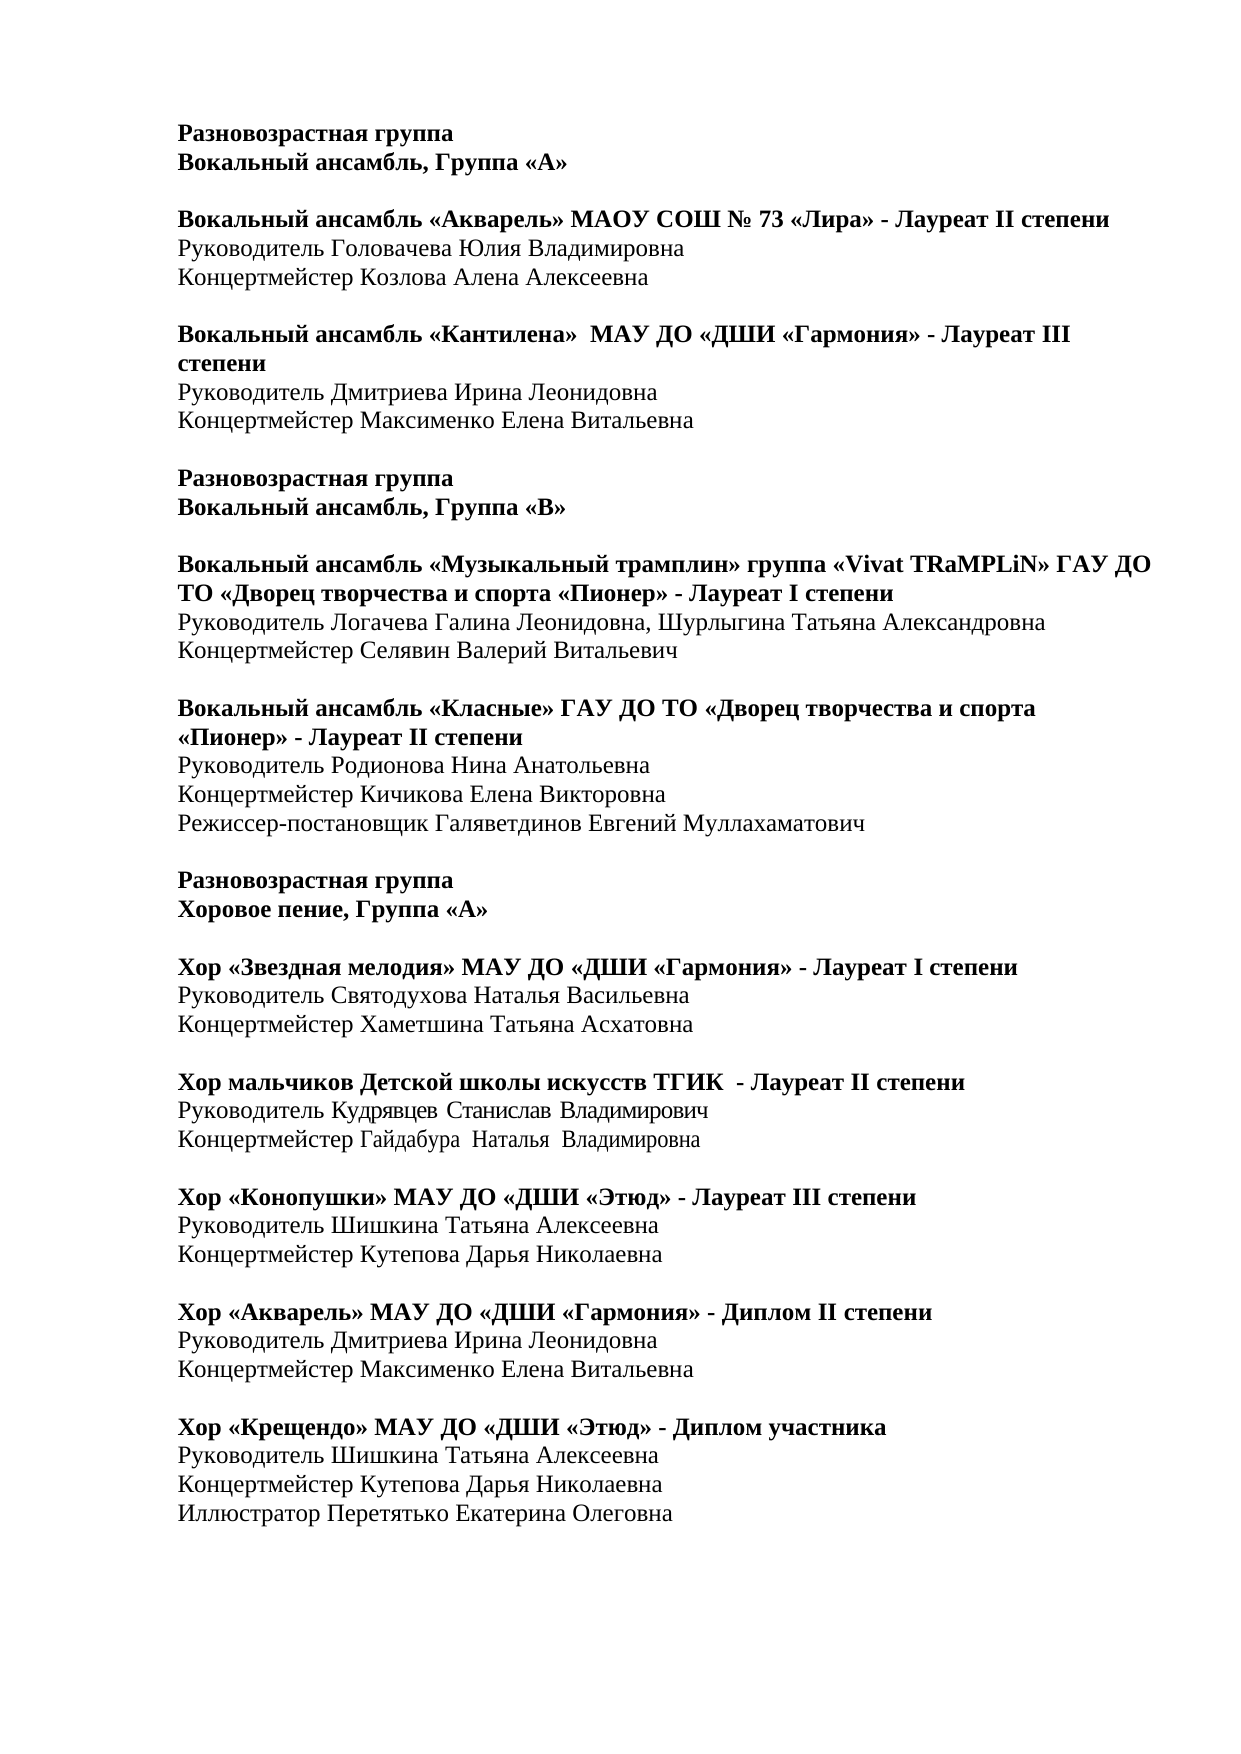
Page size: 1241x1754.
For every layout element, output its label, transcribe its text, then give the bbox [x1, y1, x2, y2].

text Вокальный ансамбль «Акварель» МАОУ СОШ № 73 «Лира» - Лауреат II степени [177, 204, 1152, 233]
text Руководитель Дмитриева Ирина Леонидовна [177, 377, 1152, 406]
text Руководитель Дмитриева Ирина Леонидовна [177, 1326, 1152, 1354]
text Концертмейстер Кичикова Елена Викторовна [177, 779, 1152, 808]
text Концертмейстер Максименко Елена Витальевна [177, 406, 1152, 434]
text Концертмейстер Гайдабура Наталья Владимировна [177, 1124, 1152, 1153]
text Разновозрастная группа [177, 866, 1152, 894]
text Разновозрастная группа [177, 118, 1152, 147]
text Разновозрастная группа [177, 463, 1152, 492]
text Руководитель Головачева Юлия Владимировна [177, 233, 1152, 262]
text Хор «Акварель» МАУ ДО «ДШИ «Гармония» - Диплом II степени [177, 1297, 1152, 1326]
text Концертмейстер Кутепова Дарья Николаевна [177, 1239, 1152, 1268]
text Хоровое пение, Группа «А» [177, 894, 1152, 923]
text Руководитель Святодухова Наталья Васильевна [177, 981, 1152, 1009]
text Хор «Конопушки» МАУ ДО «ДШИ «Этюд» - Лауреат III степени [177, 1182, 1152, 1211]
text Руководитель Кудрявцев Станислав Владимирович [177, 1096, 1152, 1124]
text Концертмейстер Козлова Алена Алексеевна [177, 262, 1152, 291]
text Хор «Звездная мелодия» МАУ ДО «ДШИ «Гармония» - Лауреат I степени [177, 952, 1152, 981]
text Вокальный ансамбль, Группа «А» [177, 147, 1152, 176]
text Руководитель Родионова Нина Анатольевна [177, 751, 1152, 779]
text Иллюстратор Перетятько Екатерина Олеговна [177, 1498, 1152, 1527]
text Хор мальчиков Детской школы искусств ТГИК - Лауреат II степени [177, 1067, 1152, 1096]
text Руководитель Шишкина Татьяна Алексеевна [177, 1441, 1152, 1469]
text Вокальный ансамбль «Класные» ГАУ ДО ТО «Дворец творчества и спорта «Пионер» - Лауреат II степени [177, 693, 1152, 751]
text Вокальный ансамбль «Кантилена» МАУ ДО «ДШИ «Гармония» - Лауреат III степени [177, 319, 1152, 377]
text Руководитель Логачева Галина Леонидовна, Шурлыгина Татьяна Александровна [177, 607, 1152, 636]
text Концертмейстер Хаметшина Татьяна Асхатовна [177, 1009, 1152, 1038]
text Хор «Крещендо» МАУ ДО «ДШИ «Этюд» - Диплом участника [177, 1412, 1152, 1441]
text Концертмейстер Селявин Валерий Витальевич [177, 636, 1152, 664]
text Концертмейстер Кутепова Дарья Николаевна [177, 1469, 1152, 1498]
text Руководитель Шишкина Татьяна Алексеевна [177, 1211, 1152, 1239]
text Вокальный ансамбль, Группа «В» [177, 492, 1152, 521]
text Концертмейстер Максименко Елена Витальевна [177, 1354, 1152, 1383]
text Режиссер-постановщик Галяветдинов Евгений Муллахаматович [177, 808, 1152, 837]
text Вокальный ансамбль «Музыкальный трамплин» группа «Vivat TRaMPLiN» ГАУ ДО ТО «Дворец творчества и спорта «Пионер» - Лауреат I степени [177, 549, 1152, 607]
